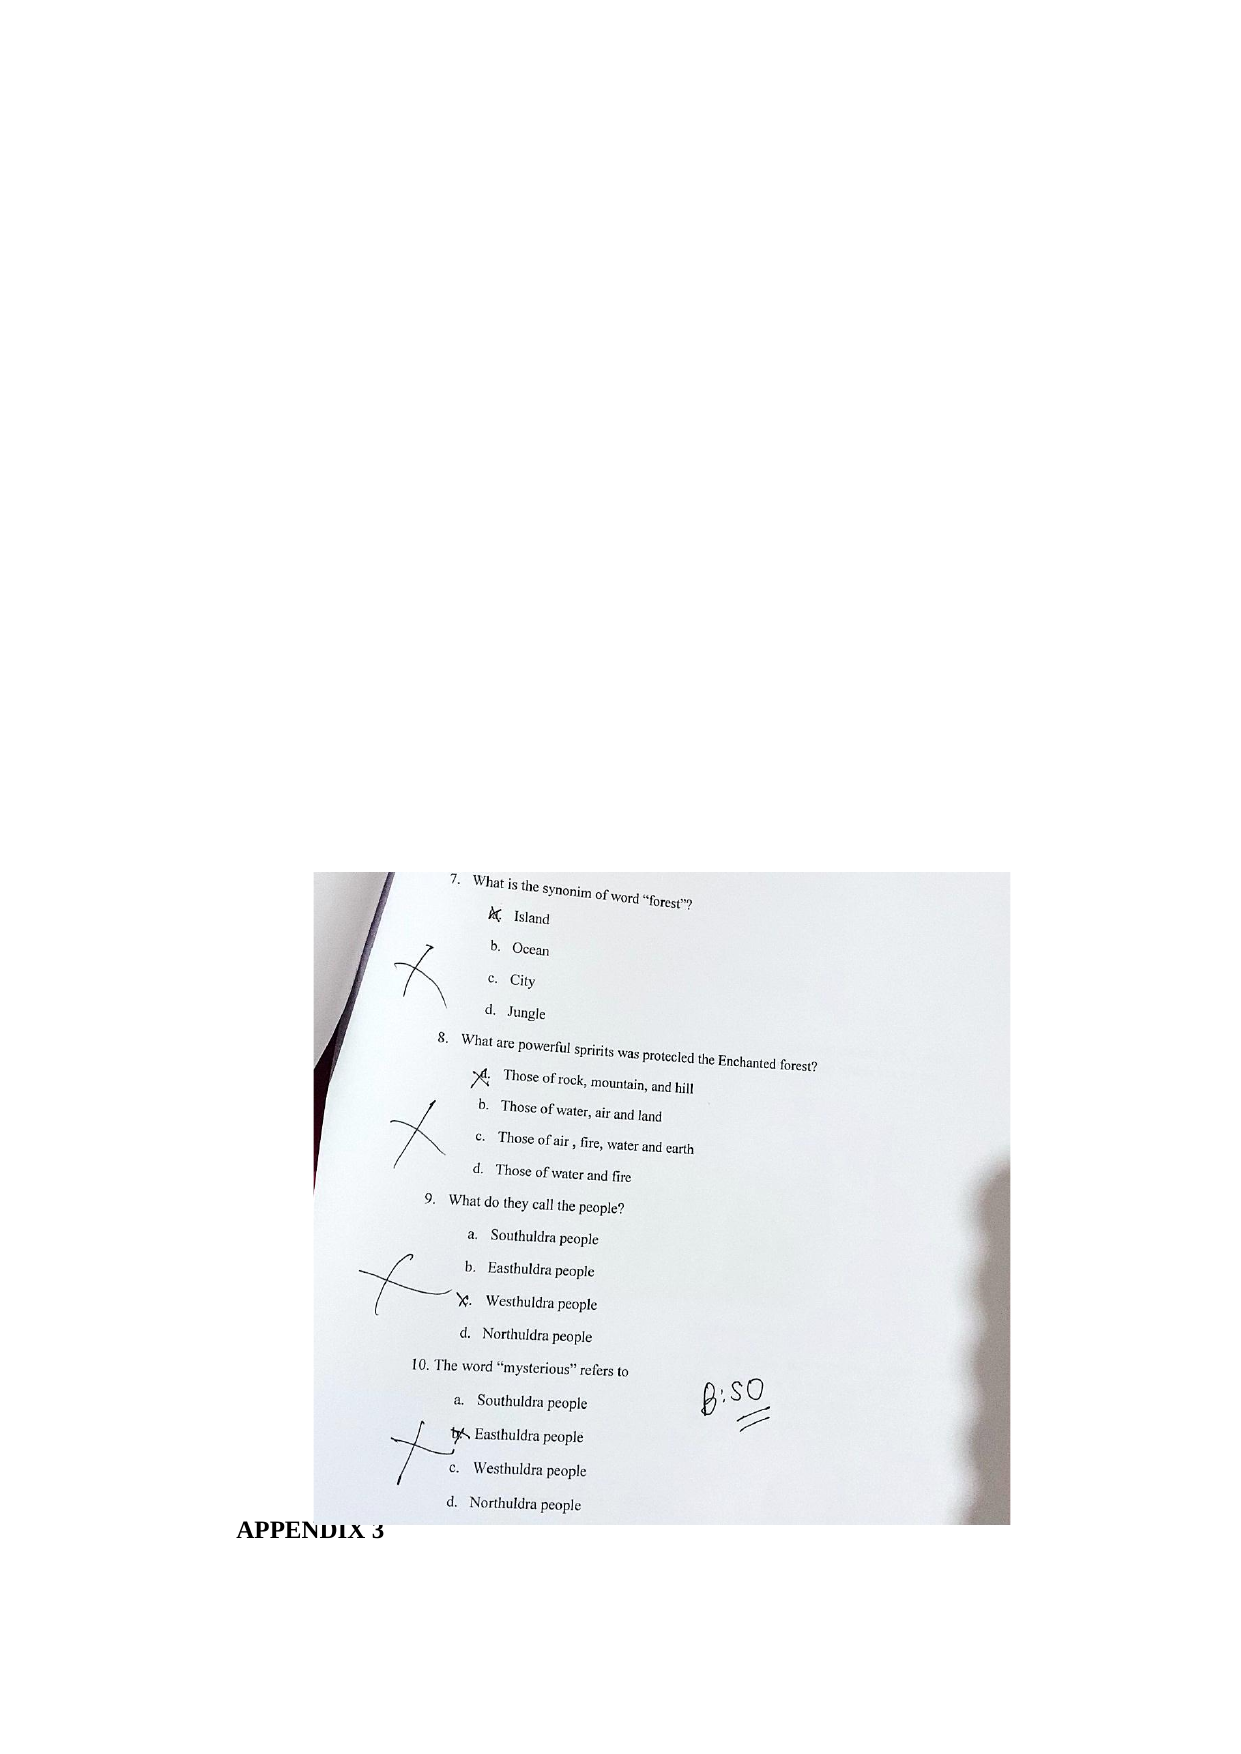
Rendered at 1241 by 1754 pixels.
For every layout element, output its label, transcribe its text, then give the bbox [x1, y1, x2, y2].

picture [313, 872, 1011, 1525]
text APPENDIX 3 [236, 1515, 1063, 1544]
